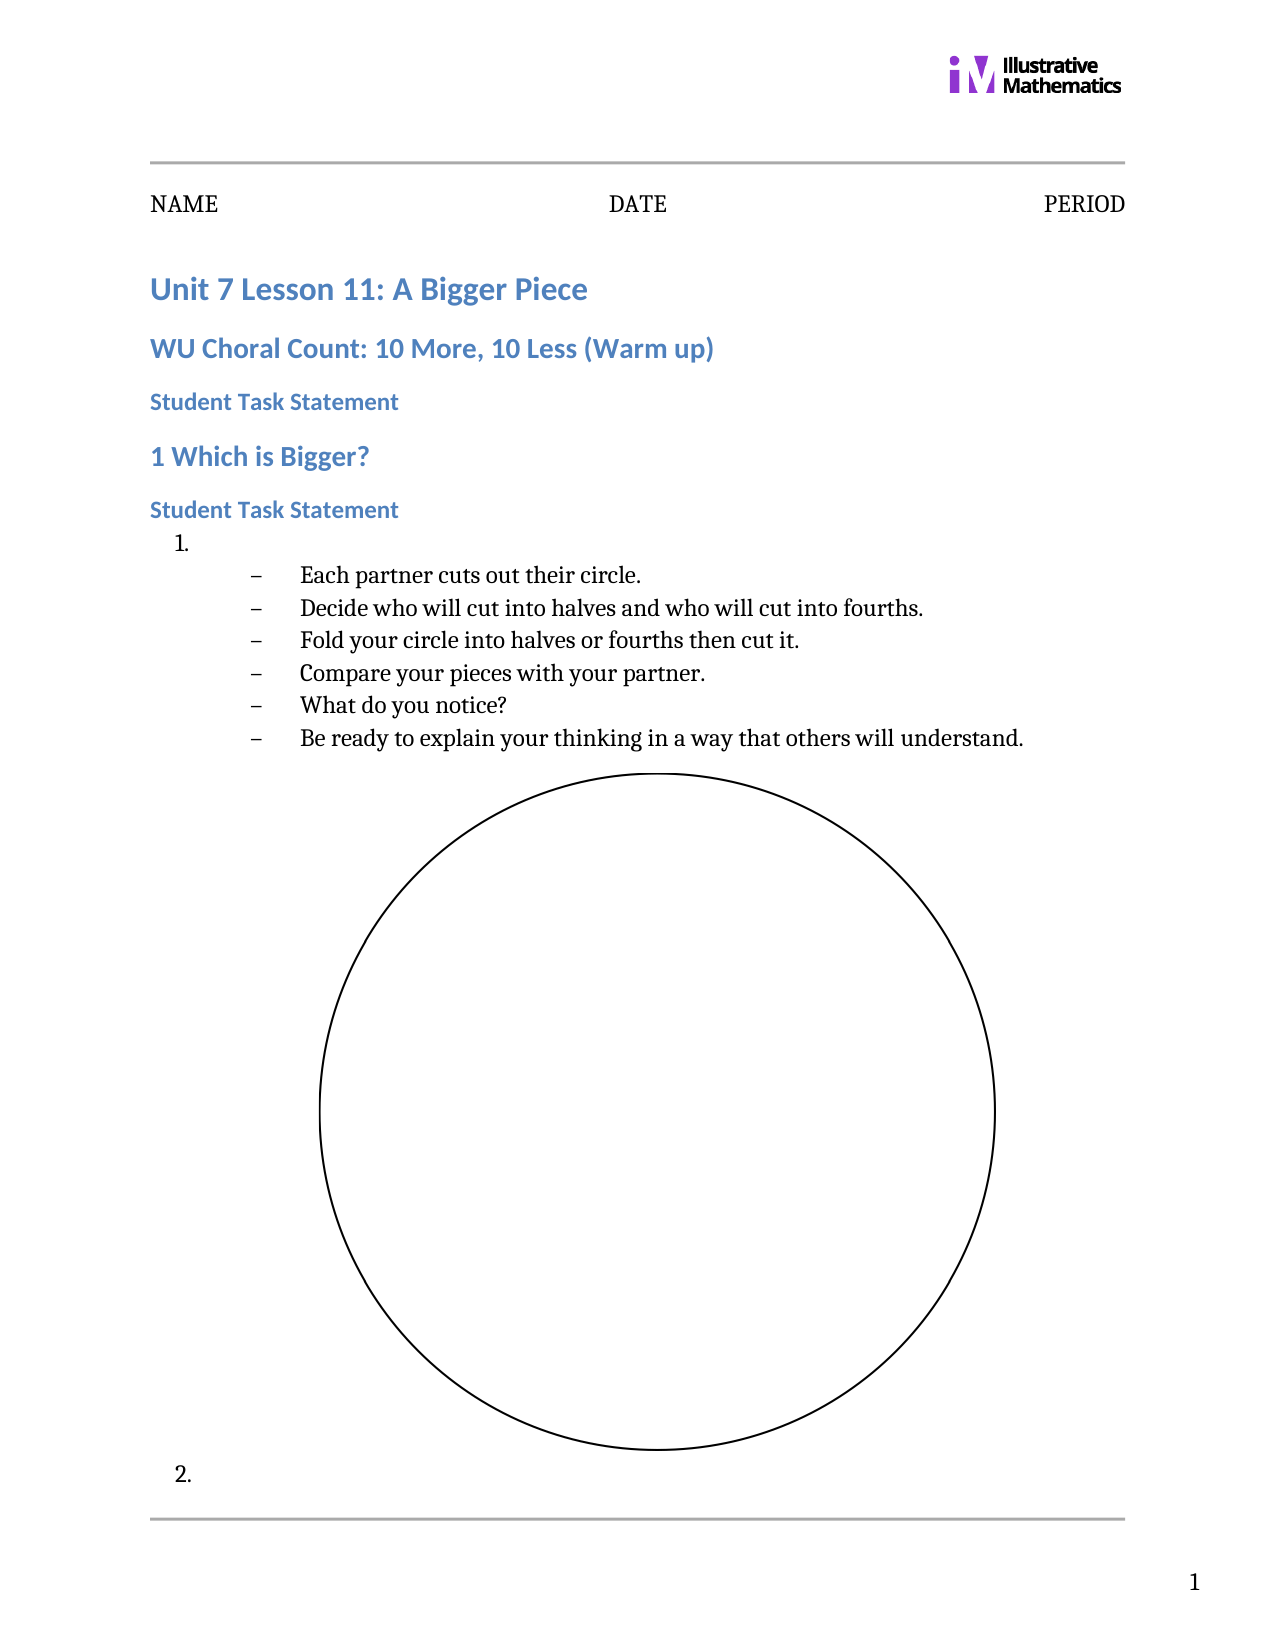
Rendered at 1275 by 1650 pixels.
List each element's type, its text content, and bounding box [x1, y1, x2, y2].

picture [318, 773, 996, 1451]
list Decide who will cut into halves and who will cut into fourths. [250, 593, 1125, 622]
list Compare your pieces with your partner. [250, 658, 1125, 687]
subtitle WU Choral Count: 10 More, 10 Less (Warm up) [150, 330, 1125, 366]
subtitle Student Task Statement [150, 494, 1125, 525]
list What do you notice? [250, 691, 1125, 720]
subtitle Student Task Statement [150, 386, 1125, 417]
list Be ready to explain your thinking in a way that others will understand. [250, 723, 1125, 752]
subtitle 1 Which is Bigger? [150, 438, 1125, 473]
picture [949, 55, 1121, 93]
subtitle Unit 7 Lesson 11: A Bigger Piece [150, 268, 1125, 309]
list Fold your circle into halves or fourths then cut it. [250, 626, 1125, 655]
list Each partner cuts out their circle. [250, 561, 1125, 590]
